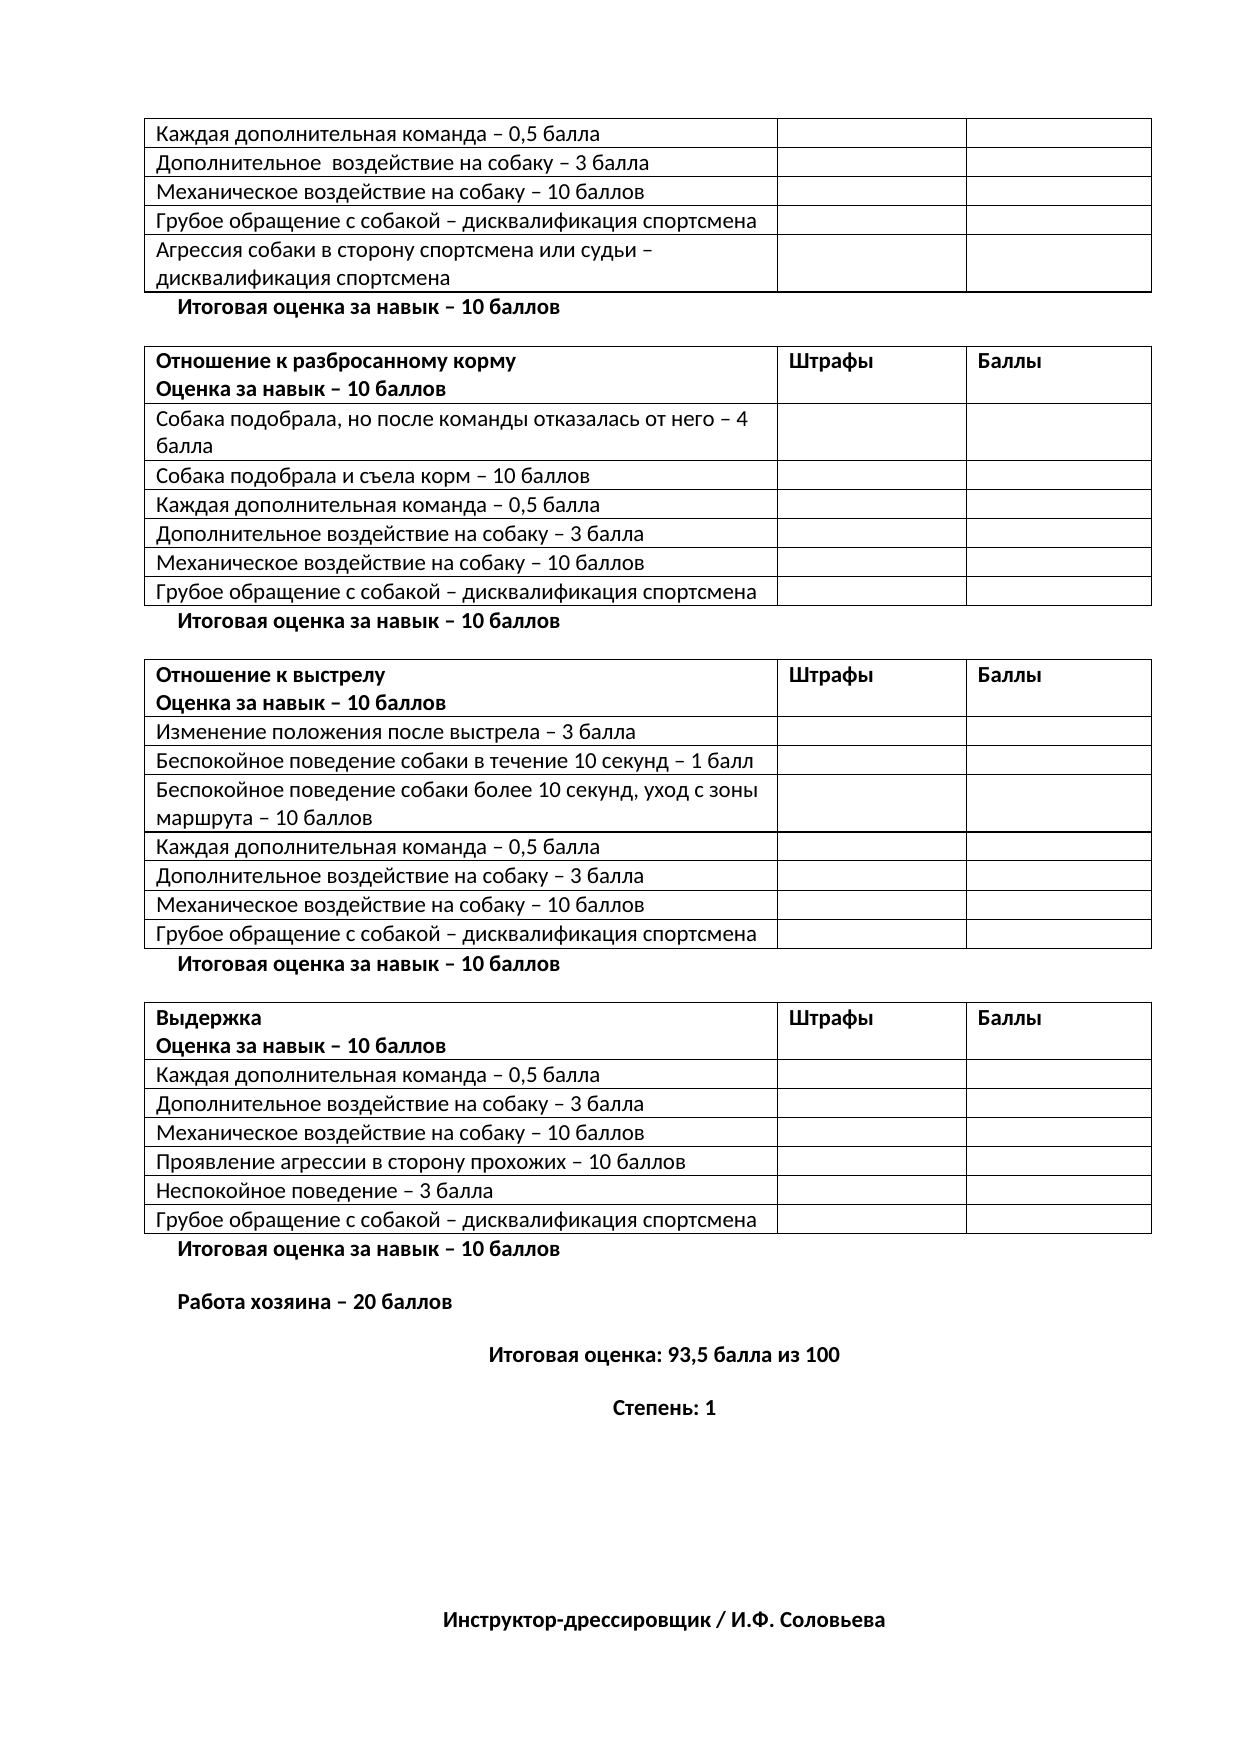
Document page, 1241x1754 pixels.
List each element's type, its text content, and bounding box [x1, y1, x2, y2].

table_cell [778, 1147, 966, 1175]
text Итоговая оценка за навык – 10 баллов [177, 293, 1152, 321]
table_cell [967, 775, 1151, 831]
table_cell [778, 746, 966, 774]
table_cell [967, 461, 1151, 489]
table_cell [778, 577, 966, 605]
table_cell Дополнительное воздействие на собаку – 3 балла [145, 1089, 777, 1117]
table_cell [967, 891, 1151, 918]
table_cell [778, 206, 966, 234]
table_cell [778, 461, 966, 489]
table_cell [778, 177, 966, 205]
table_cell Агрессия собаки в сторону спортсмена или судьи – дисквалификация спортсмена [145, 235, 777, 291]
table_cell [967, 548, 1151, 576]
table_cell Собака подобрала, но после команды отказалась от него – 4 балла [145, 404, 777, 460]
text Степень: 1 [177, 1393, 1152, 1421]
table_cell [967, 717, 1151, 745]
table_cell [778, 920, 966, 948]
table_cell Механическое воздействие на собаку – 10 баллов [145, 548, 777, 576]
table_header Штрафы [778, 347, 966, 403]
table_cell Грубое обращение с собакой – дисквалификация спортсмена [145, 1205, 777, 1233]
table_cell [967, 206, 1151, 234]
table_cell [778, 1205, 966, 1233]
table_header Отношение к разбросанному корму Оценка за навык – 10 баллов [145, 347, 777, 403]
table_cell Каждая дополнительная команда – 0,5 балла [145, 833, 777, 860]
table_cell [967, 833, 1151, 860]
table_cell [145, 206, 777, 234]
table_cell Механическое воздействие на собаку – 10 баллов [145, 1118, 777, 1146]
table_cell [967, 519, 1151, 547]
table_cell [778, 891, 966, 918]
table_cell [778, 1118, 966, 1146]
table_header Штрафы [778, 1003, 966, 1059]
table_cell [967, 148, 1151, 176]
table_cell [778, 404, 966, 460]
table_cell [778, 235, 966, 291]
table_cell [967, 1205, 1151, 1233]
table_cell Беспокойное поведение собаки более 10 секунд, уход с зоны маршрута – 10 баллов [145, 775, 777, 831]
table_header Отношение к выстрелу Оценка за навык – 10 баллов [145, 660, 777, 716]
table_cell [778, 1060, 966, 1088]
table_cell [967, 1147, 1151, 1175]
table_cell Механическое воздействие на собаку – 10 баллов [145, 891, 777, 918]
table_cell [967, 490, 1151, 518]
table_cell [967, 1176, 1151, 1204]
table_cell [967, 1060, 1151, 1088]
table_cell Каждая дополнительная команда – 0,5 балла [145, 1060, 777, 1088]
table_cell [967, 920, 1151, 948]
table_cell [778, 1176, 966, 1204]
table_cell [778, 548, 966, 576]
table_cell Неспокойное поведение – 3 балла [145, 1176, 777, 1204]
table_cell [967, 577, 1151, 605]
table_cell [778, 490, 966, 518]
table_cell Дополнительное воздействие на собаку – 3 балла [145, 519, 777, 547]
table_cell [778, 861, 966, 889]
table_cell Дополнительное воздействие на собаку – 3 балла [145, 148, 777, 176]
table_cell [967, 235, 1151, 291]
table_cell [778, 119, 966, 147]
table_cell [967, 746, 1151, 774]
table_cell [778, 148, 966, 176]
text Итоговая оценка за навык – 10 баллов [177, 1234, 1152, 1262]
table_cell Дополнительное воздействие на собаку – 3 балла [145, 861, 777, 889]
table_cell Каждая дополнительная команда – 0,5 балла [145, 119, 777, 147]
table_cell [778, 833, 966, 860]
table_cell Беспокойное поведение собаки в течение 10 секунд – 1 балл [145, 746, 777, 774]
table_cell Грубое обращение с собакой – дисквалификация спортсмена [145, 577, 777, 605]
text Работа хозяина – 20 баллов [177, 1287, 1152, 1315]
table_cell [967, 119, 1151, 147]
text Инструктор-дрессировщик / И.Ф. Соловьева [177, 1605, 1152, 1633]
table_cell Собака подобрала и съела корм – 10 баллов [145, 461, 777, 489]
table_cell Грубое обращение с собакой – дисквалификация спортсмена [145, 920, 777, 948]
table_header Штрафы [778, 660, 966, 716]
table_cell [778, 775, 966, 831]
table_cell [967, 861, 1151, 889]
table_cell Изменение положения после выстрела – 3 балла [145, 717, 777, 745]
text Итоговая оценка: 93,5 балла из 100 [177, 1340, 1152, 1368]
table_cell [778, 1089, 966, 1117]
table_cell [967, 1118, 1151, 1146]
table_cell [967, 404, 1151, 460]
table_cell [967, 1089, 1151, 1117]
table_cell Механическое воздействие на собаку – 10 баллов [145, 177, 777, 205]
text Итоговая оценка за навык – 10 баллов [177, 949, 1152, 977]
table_cell Проявление агрессии в сторону прохожих – 10 баллов [145, 1147, 777, 1175]
table_header Баллы [967, 1003, 1151, 1059]
table_header Баллы [967, 660, 1151, 716]
text Итоговая оценка за навык – 10 баллов [177, 606, 1152, 634]
table_cell [778, 519, 966, 547]
table_header Выдержка Оценка за навык – 10 баллов [145, 1003, 777, 1059]
table_cell [778, 717, 966, 745]
table_cell Каждая дополнительная команда – 0,5 балла [145, 490, 777, 518]
table_cell [967, 177, 1151, 205]
table_header Баллы [967, 347, 1151, 403]
